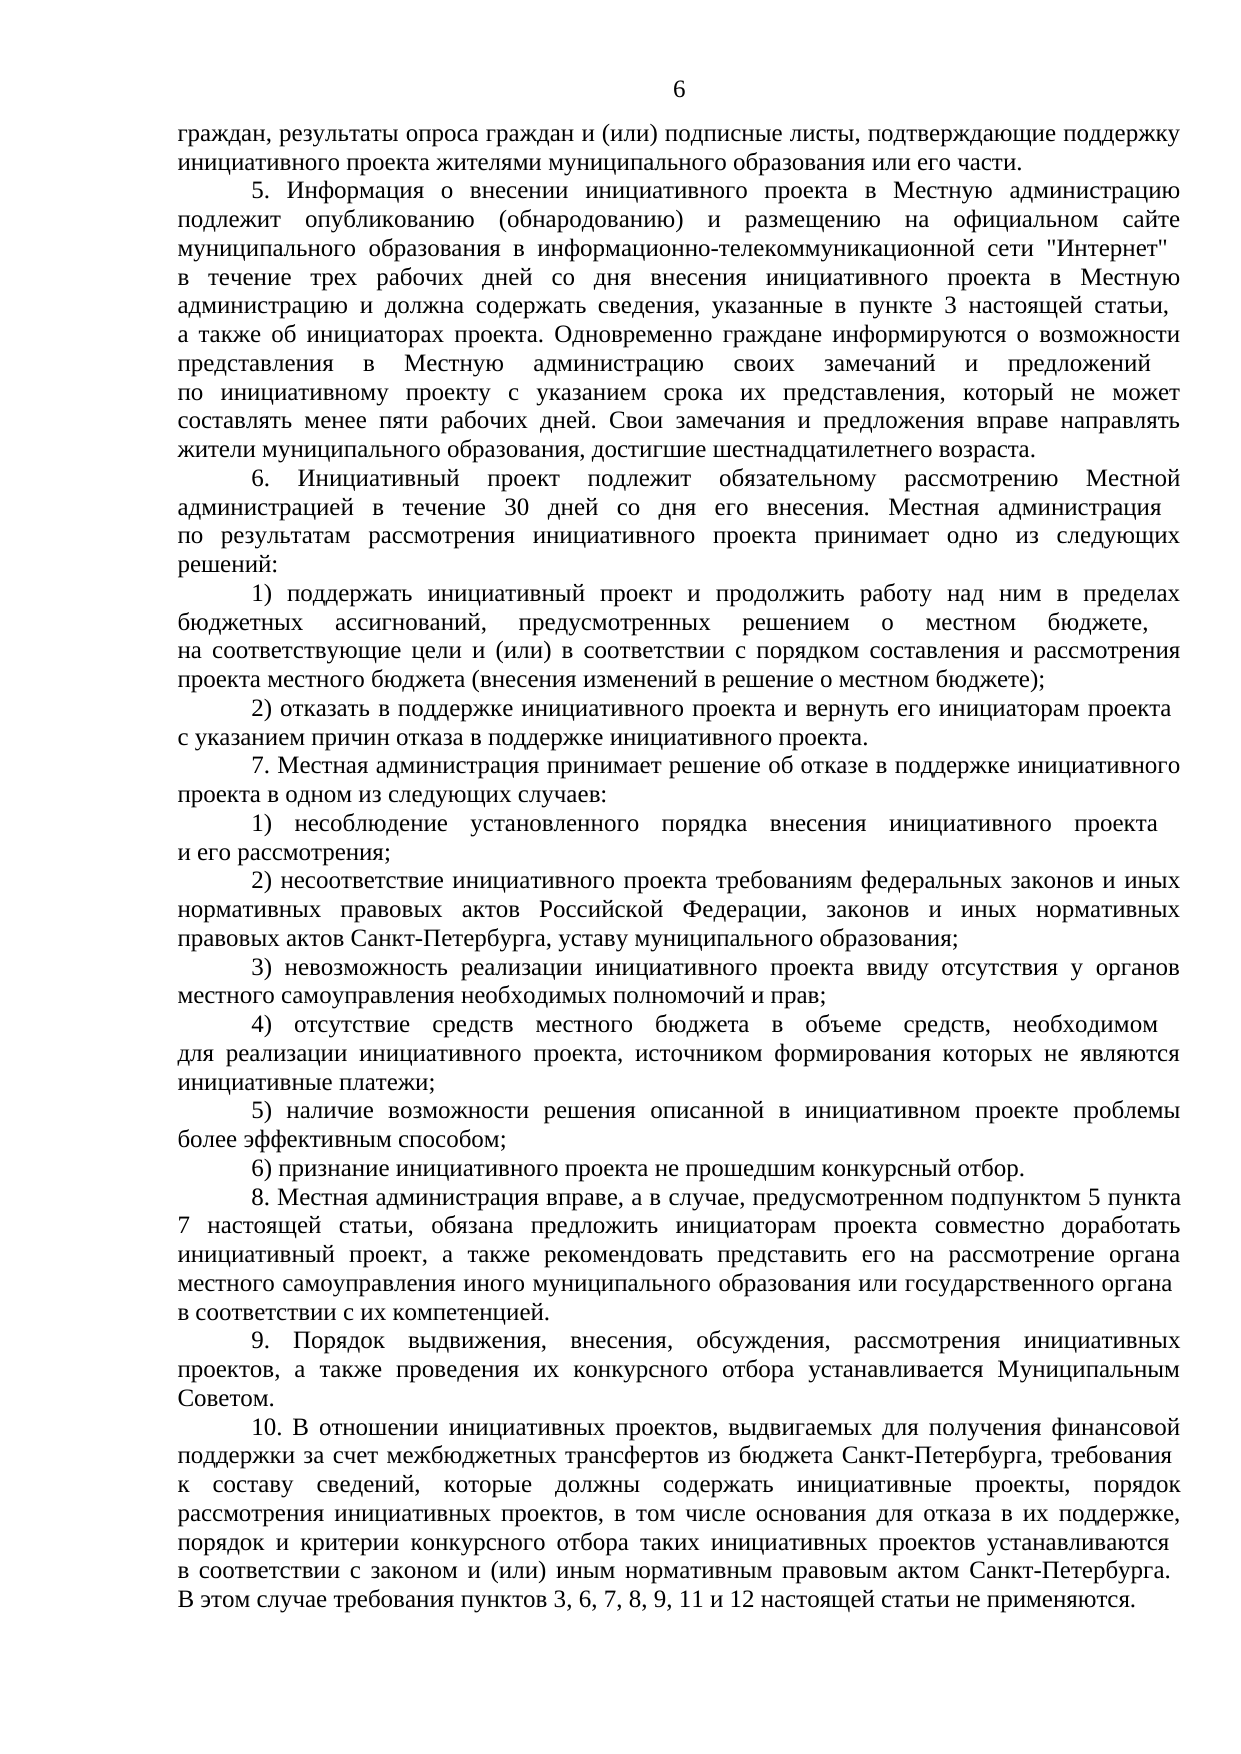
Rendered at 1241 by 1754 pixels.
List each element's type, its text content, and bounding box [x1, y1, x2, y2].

text 4) отсутствие средств местного бюджета в объеме средств, необходимом для реализации инициативного проекта, источником формирования которых не являются инициативные платежи; [177, 1009, 1181, 1096]
text 6. Инициативный проект подлежит обязательному рассмотрению Местной администрацией в течение 30 дней со дня его внесения. Местная администрация по результатам рассмотрения инициативного проекта принимает одно из следующих решений: [177, 463, 1181, 578]
text 6) признание инициативного проекта не прошедшим конкурсный отбор. [177, 1153, 1181, 1182]
text 5. Информация о внесении инициативного проекта в Местную администрацию подлежит опубликованию (обнародованию) и размещению на официальном сайте муниципального образования в информационно-телекоммуникационной сети "Интернет" в течение трех рабочих дней со дня внесения инициативного проекта в Местную администрацию и должна содержать сведения, указанные в пункте 3 настоящей статьи, а также об инициаторах проекта. Одновременно граждане информируются о возможности представления в Местную администрацию своих замечаний и предложений по инициативному проекту с указанием срока их представления, который не может составлять менее пяти рабочих дней. Свои замечания и предложения вправе направлять жители муниципального образования, достигшие шестнадцатилетнего возраста. [177, 176, 1181, 463]
text 7. Местная администрация принимает решение об отказе в поддержке инициативного проекта в одном из следующих случаев: [177, 751, 1181, 808]
text 3) невозможность реализации инициативного проекта ввиду отсутствия у органов местного самоуправления необходимых полномочий и прав; [177, 952, 1181, 1009]
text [177, 118, 1181, 176]
text 5) наличие возможности решения описанной в инициативном проекте проблемы более эффективным способом; [177, 1096, 1181, 1153]
text 1) несоблюдение установленного порядка внесения инициативного проекта и его рассмотрения; [177, 808, 1181, 866]
text 8. Местная администрация вправе, а в случае, предусмотренном подпунктом 5 пункта 7 настоящей статьи, обязана предложить инициаторам проекта совместно доработать инициативный проект, а также рекомендовать представить его на рассмотрение органа местного самоуправления иного муниципального образования или государственного органа в соответствии с их компетенцией. [177, 1182, 1181, 1326]
text 9. Порядок выдвижения, внесения, обсуждения, рассмотрения инициативных проектов, а также проведения их конкурсного отбора устанавливается Муниципальным Советом. [177, 1326, 1181, 1412]
text 10. В отношении инициативных проектов, выдвигаемых для получения финансовой поддержки за счет межбюджетных трансфертов из бюджета Санкт-Петербурга, требования к составу сведений, которые должны содержать инициативные проекты, порядок рассмотрения инициативных проектов, в том числе основания для отказа в их поддержке, порядок и критерии конкурсного отбора таких инициативных проектов устанавливаются в соответствии с законом и (или) иным нормативным правовым актом Санкт-Петербурга. В этом случае требования пунктов 3, 6, 7, 8, 9, 11 и 12 настоящей статьи не применяются. [177, 1412, 1181, 1613]
text 2) отказать в поддержке инициативного проекта и вернуть его инициаторам проекта с указанием причин отказа в поддержке инициативного проекта. [177, 693, 1181, 751]
text 1) поддержать инициативный проект и продолжить работу над ним в пределах бюджетных ассигнований, предусмотренных решением о местном бюджете, на соответствующие цели и (или) в соответствии с порядком составления и рассмотрения проекта местного бюджета (внесения изменений в решение о местном бюджете); [177, 578, 1181, 693]
text 2) несоответствие инициативного проекта требованиям федеральных законов и иных нормативных правовых актов Российской Федерации, законов и иных нормативных правовых актов Санкт-Петербурга, уставу муниципального образования; [177, 866, 1181, 952]
